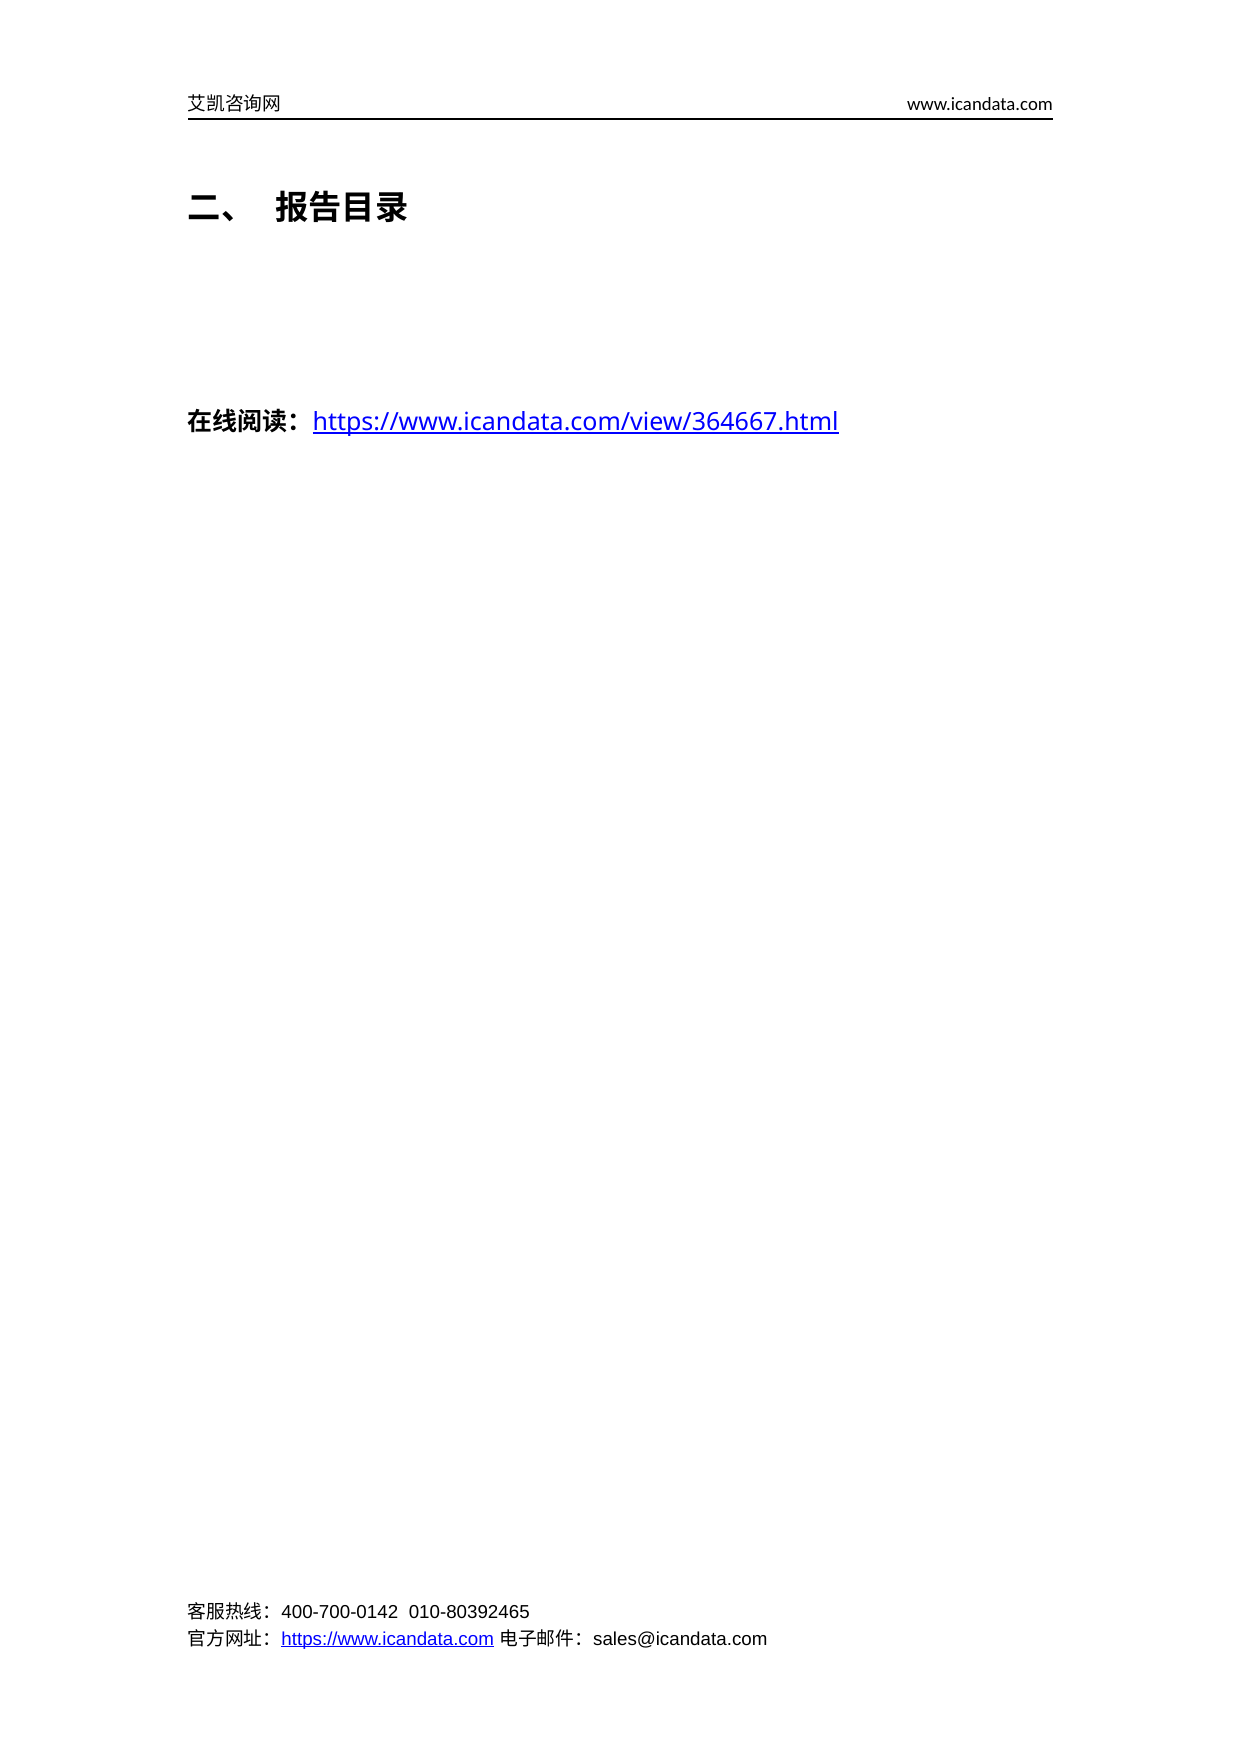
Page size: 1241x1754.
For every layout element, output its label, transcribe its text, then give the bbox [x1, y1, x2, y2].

subtitle 报告目录 [187, 172, 1053, 237]
text 在线阅读：https://www.icandata.com/view/364667.html [187, 387, 1053, 452]
